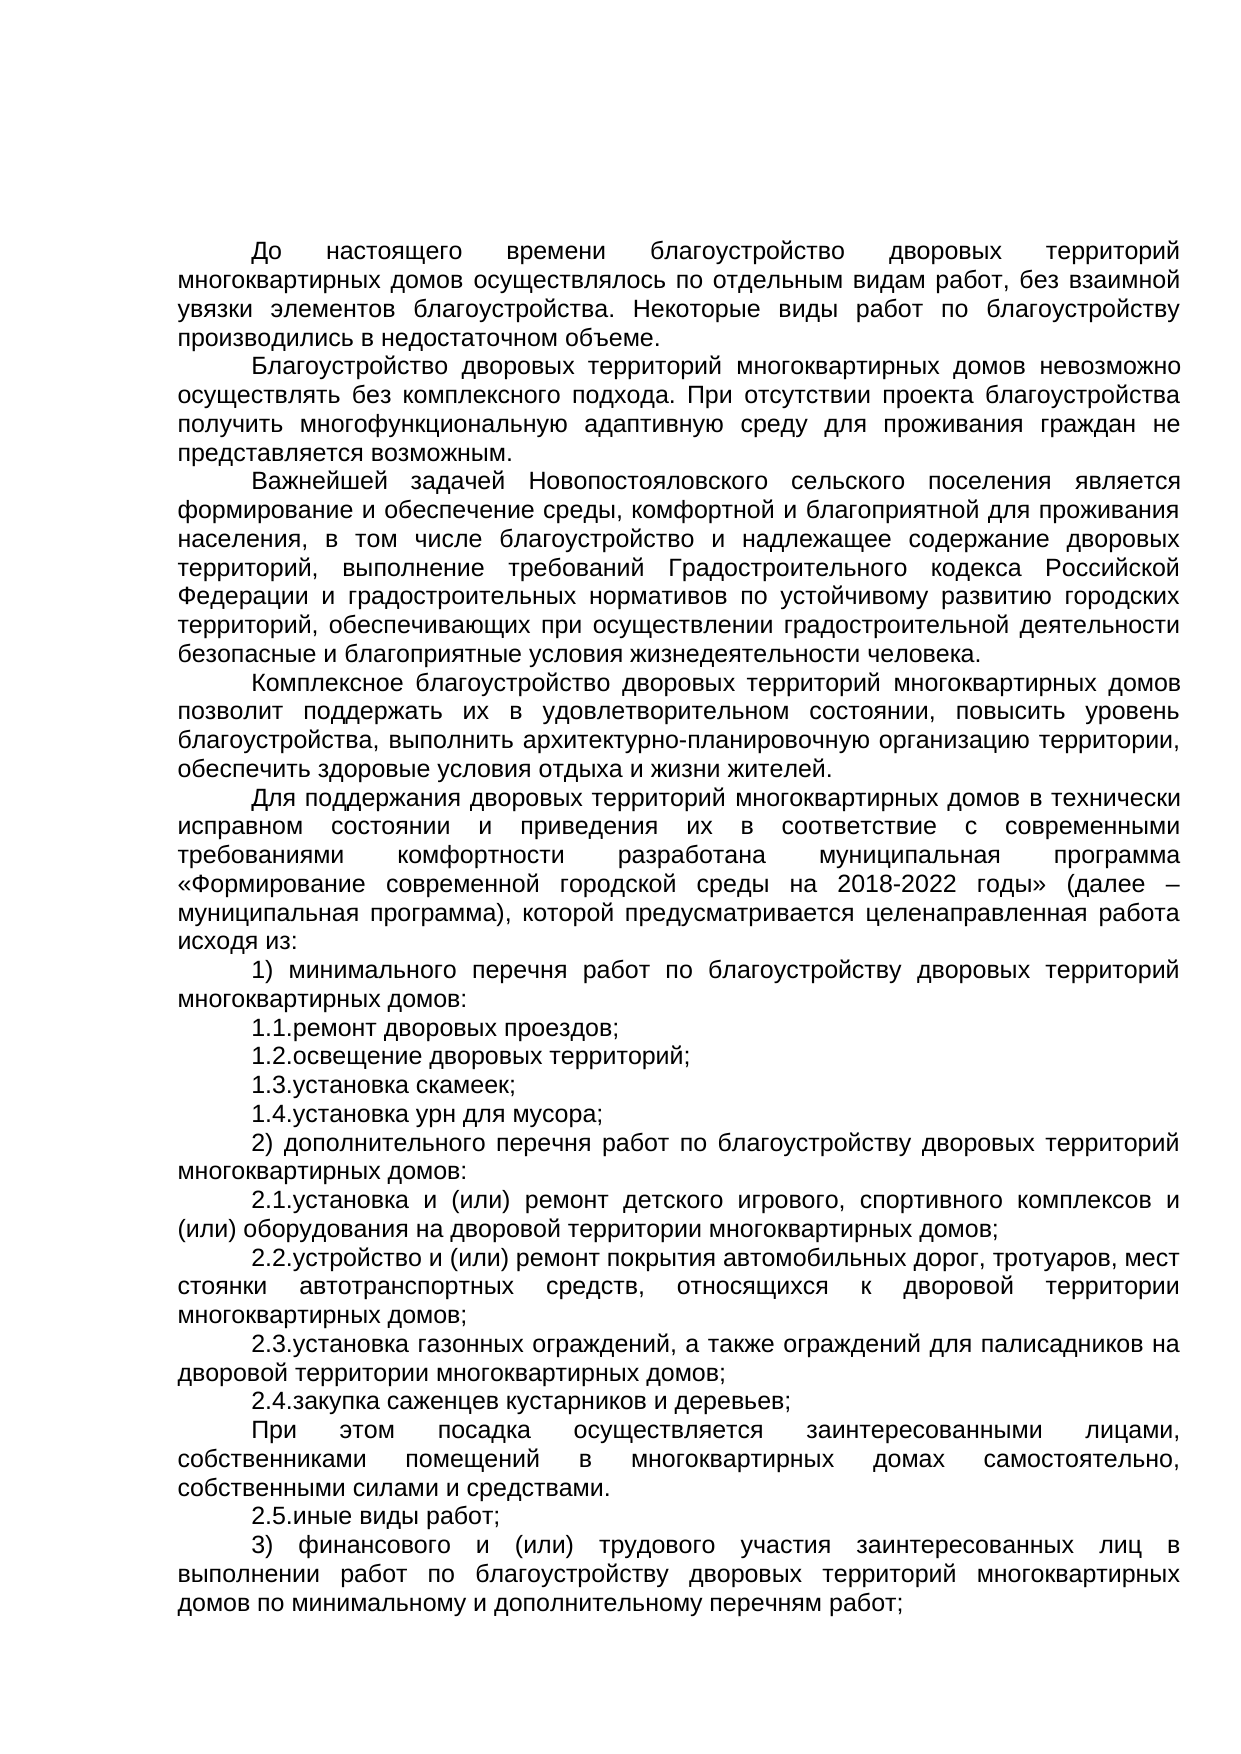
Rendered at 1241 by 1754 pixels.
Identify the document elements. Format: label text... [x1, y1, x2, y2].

text 3) финансового и (или) трудового участия заинтересованных лиц в выполнении работ по благоустройству дворовых территорий многоквартирных домов по минимальному и дополнительному перечням работ; [177, 1530, 1181, 1616]
text Комплексное благоустройство дворовых территорий многоквартирных домов позволит поддержать их в удовлетворительном состоянии, повысить уровень благоустройства, выполнить архитектурно-планировочную организацию территории, обеспечить здоровые условия отдыха и жизни жителей. [177, 667, 1181, 782]
text 2.3.установка газонных ограждений, а также ограждений для палисадников на дворовой территории многоквартирных домов; [177, 1329, 1181, 1386]
text 1) минимального перечня работ по благоустройству дворовых территорий многоквартирных домов: [177, 955, 1181, 1012]
text 2.5.иные виды работ; [177, 1501, 1181, 1530]
text 2.2.устройство и (или) ремонт покрытия автомобильных дорог, тротуаров, мест стоянки автотранспортных средств, относящихся к дворовой территории многоквартирных домов; [177, 1242, 1181, 1329]
text До настоящего времени благоустройство дворовых территорий многоквартирных домов осуществлялось по отдельным видам работ, без взаимной увязки элементов благоустройства. Некоторые виды работ по благоустройству производились в недостаточном объеме. [177, 236, 1181, 351]
text 1.4.установка урн для мусора; [177, 1099, 1181, 1127]
text 1.1.ремонт дворовых проездов; [177, 1012, 1181, 1041]
text Важнейшей задачей Новопостояловского сельского поселения является формирование и обеспечение среды, комфортной и благоприятной для проживания населения, в том числе благоустройство и надлежащее содержание дворовых территорий, выполнение требований Градостроительного кодекса Российской Федерации и градостроительных нормативов по устойчивому развитию городских территорий, обеспечивающих при осуществлении градостроительной деятельности безопасные и благоприятные условия жизнедеятельности человека. [177, 466, 1181, 667]
text Для поддержания дворовых территорий многоквартирных домов в технически исправном состоянии и приведения их в соответствие с современными требованиями комфортности разработана муниципальная программа «Формирование современной городской среды на 2018-2022 годы» (далее – муниципальная программа), которой предусматривается целенаправленная работа исходя из: [177, 782, 1181, 955]
text 1.3.установка скамеек; [177, 1070, 1181, 1099]
text Благоустройство дворовых территорий многоквартирных домов невозможно осуществлять без комплексного подхода. При отсутствии проекта благоустройства получить многофункциональную адаптивную среду для проживания граждан не представляется возможным. [177, 351, 1181, 466]
text 2.4.закупка саженцев кустарников и деревьев; [177, 1386, 1181, 1415]
text При этом посадка осуществляется заинтересованными лицами, собственниками помещений в многоквартирных домах самостоятельно, собственными силами и средствами. [177, 1415, 1181, 1501]
text 1.2.освещение дворовых территорий; [177, 1041, 1181, 1070]
text 2.1.установка и (или) ремонт детского игрового, спортивного комплексов и (или) оборудования на дворовой территории многоквартирных домов; [177, 1185, 1181, 1242]
text 2) дополнительного перечня работ по благоустройству дворовых территорий многоквартирных домов: [177, 1127, 1181, 1185]
